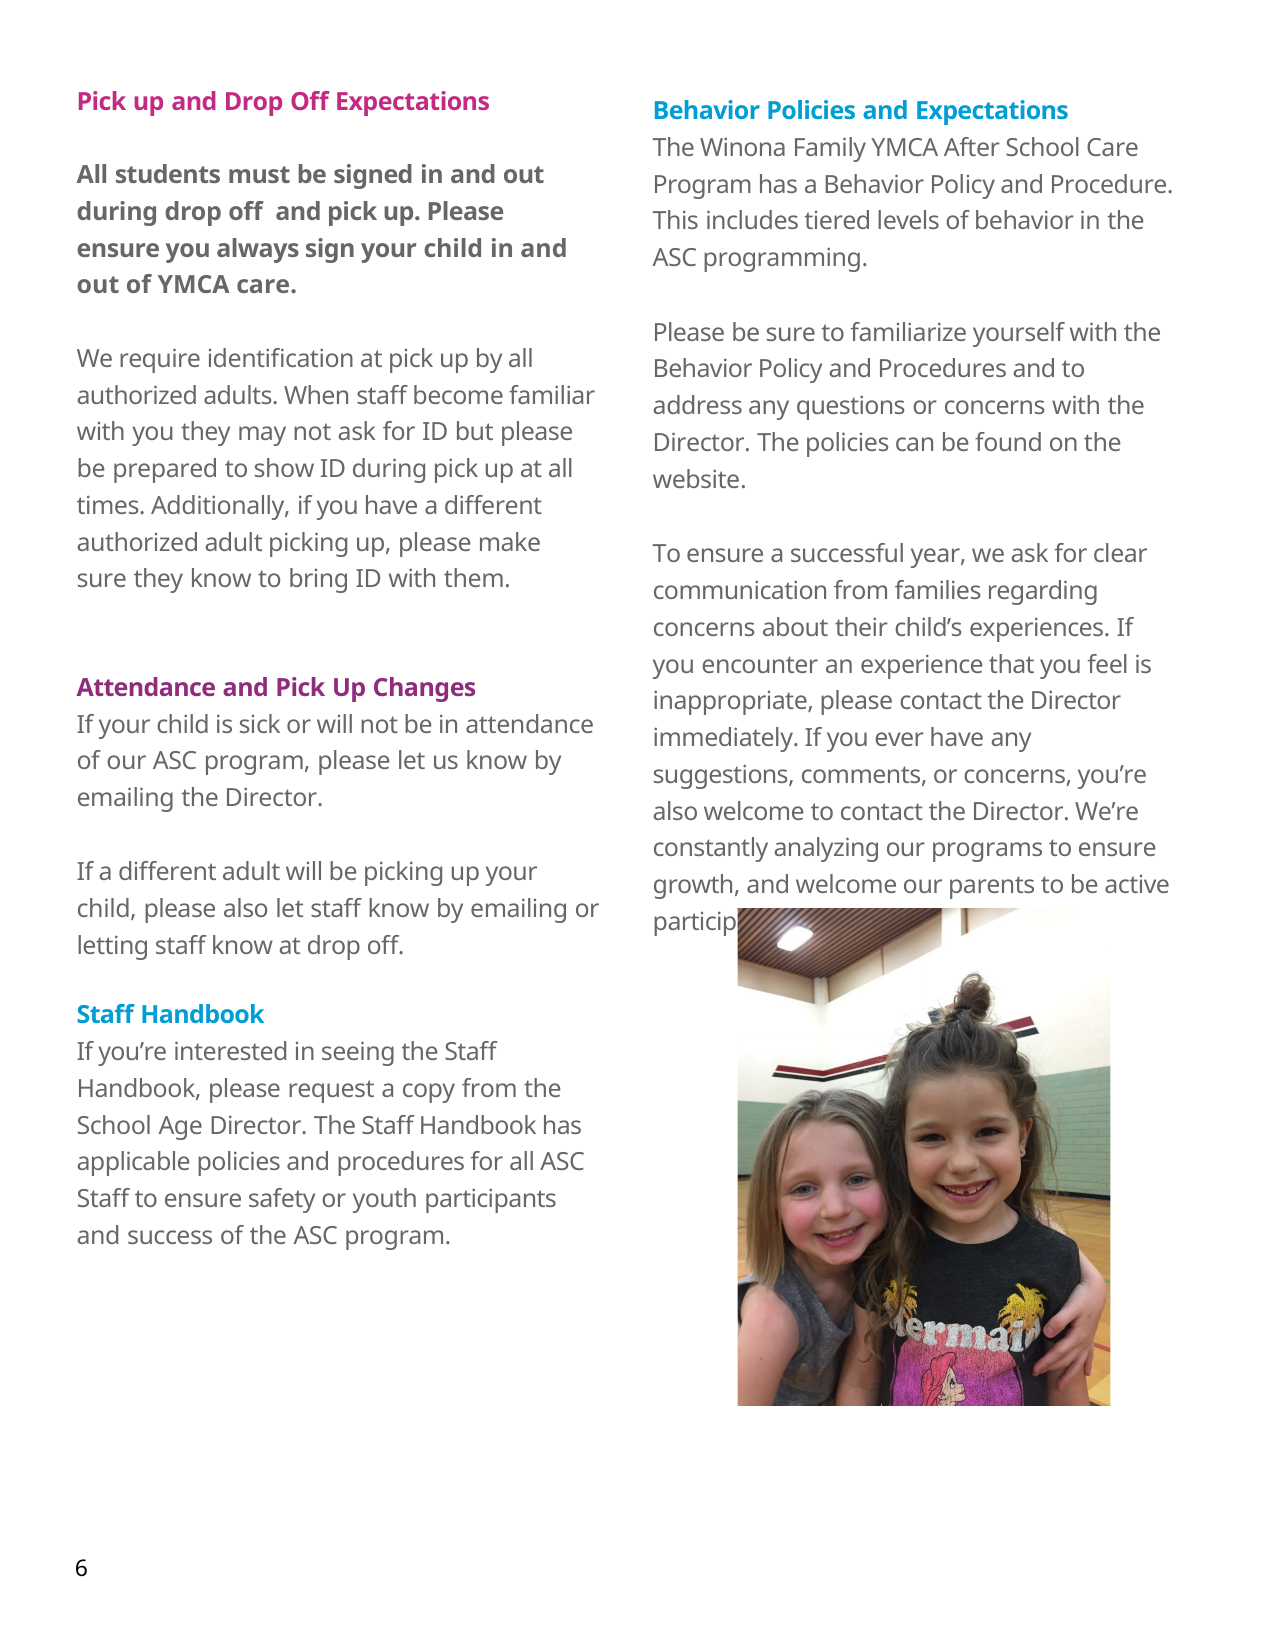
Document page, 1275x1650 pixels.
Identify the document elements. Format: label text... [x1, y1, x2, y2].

text If a different adult will be picking up your child, please also let staff know by emailing or letting staff know at drop off. [76, 854, 603, 961]
picture [737, 908, 1111, 1406]
text If your child is sick or will not be in attendance of our ASC program, please let us know by emailing the Director. [76, 706, 603, 814]
subtitle Staff Handbook [76, 997, 603, 1031]
text We require identification at pick up by all authorized adults. When staff become familiar with you they may not ask for ID but please be prepared to show ID during pick up at all times. Additionally, if you have a different authorized adult picking up, please make sure they know to bring ID with them. [76, 341, 596, 595]
text Please be sure to familiarize yourself with the Behavior Policy and Procedures and to address any questions or concerns with the Director. The policies can be found on the website. [652, 314, 1177, 495]
text If you’re interested in seeing the Staff Handbook, please request a copy from the School Age Director. The Staff Handbook has applicable policies and procedures for all ASC Staff to ensure safety or youth participants and success of the ASC program. [76, 1034, 603, 1252]
text The Winona Family YMCA After School Care Program has a Behavior Policy and Procedure. This includes tiered levels of behavior in the ASC programming. [652, 129, 1176, 274]
text All students must be signed in and out during drop off and pick up. Please ensure you always sign your child in and out of YMCA care. [76, 157, 591, 301]
text To ensure a successful year, we ask for clear communication from families regarding concerns about their child’s experiences. If you encounter an experience that you feel is inappropriate, please contact the Director immediately. If you ever have any suggestions, comments, or concerns, you’re also welcome to contact the Director. We’re constantly analyzing our programs to ensure growth, and welcome our parents to be active participants within that process. [652, 536, 1173, 938]
subtitle Pick up and Drop Off Expectations [76, 84, 522, 118]
subtitle Attendance and Pick Up Changes [76, 670, 603, 704]
subtitle Behavior Policies and Expectations [652, 93, 1212, 127]
